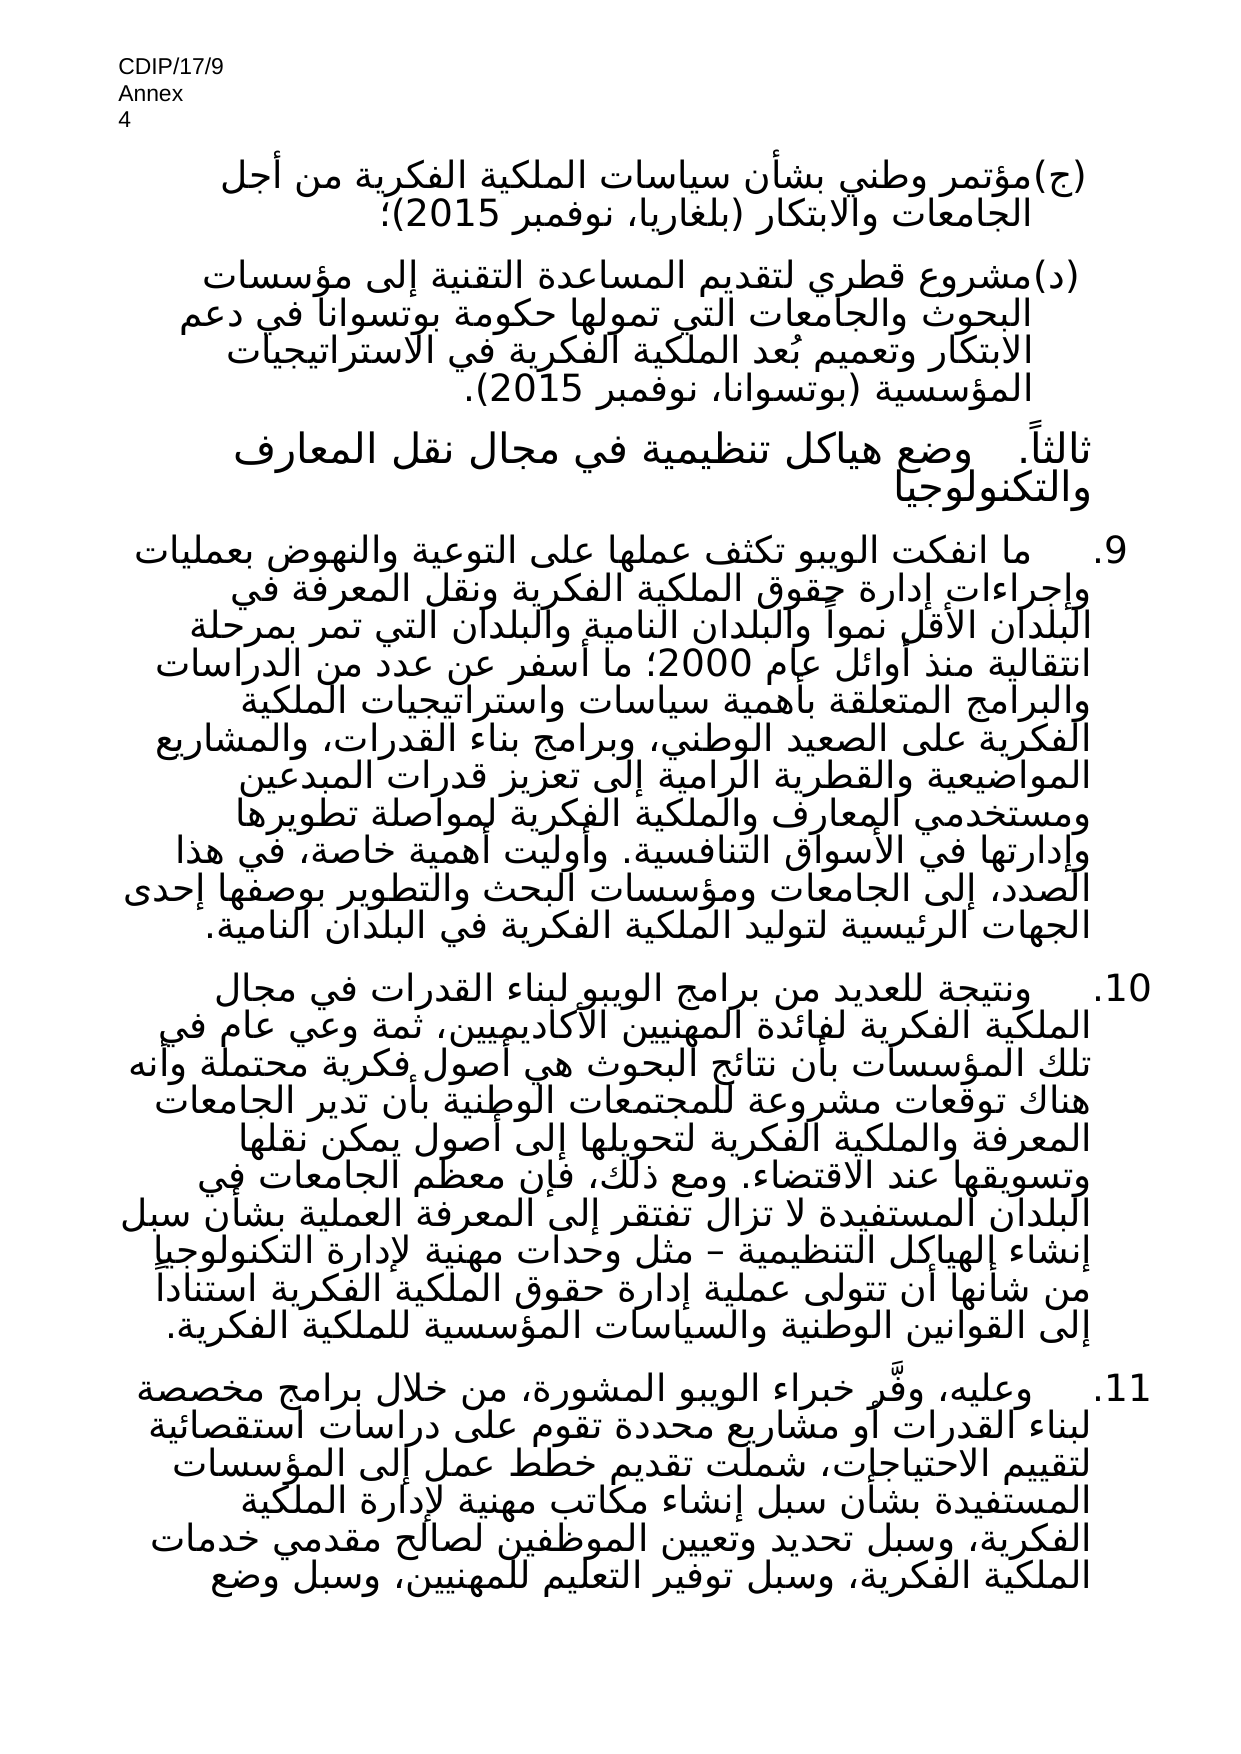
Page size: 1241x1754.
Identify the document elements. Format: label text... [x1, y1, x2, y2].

list ما انفكت الويبو تكثف عملها على التوعية والنهوض بعمليات وإجراءات إدارة حقوق الملكية الفكرية ونقل المعرفة في البلدان الأقل نمواً والبلدان النامية والبلدان التي تمر بمرحلة انتقالية منذ أوائل عام 2000؛ ما أسفر عن عدد من الدراسات والبرامج المتعلقة بأهمية سياسات واستراتيجيات الملكية الفكرية على الصعيد الوطني، وبرامج بناء القدرات، والمشاريع المواضيعية والقطرية الرامية إلى تعزيز قدرات المبدعين ومستخدمي المعارف والملكية الفكرية لمواصلة تطويرها وإدارتها في الأسواق التنافسية. وأوليت أهمية خاصة، في هذا الصدد، إلى الجامعات ومؤسسات البحث والتطوير بوصفها إحدى الجهات الرئيسية لتوليد الملكية الفكرية في البلدان النامية. [118, 533, 1092, 946]
list مشروع قطري لتقديم المساعدة التقنية إلى مؤسسات البحوث والجامعات التي تمولها حكومة بوتسوانا في دعم الابتكار وتعميم بُعد الملكية الفكرية في الاستراتيجيات المؤسسية (بوتسوانا، نوفمبر 2015). [118, 258, 1033, 408]
list ونتيجة للعديد من برامج الويبو لبناء القدرات في مجال الملكية الفكرية لفائدة المهنيين الأكاديميين، ثمة وعي عام في تلك المؤسسات بأن نتائج البحوث هي أصول فكرية محتملة وأنه هناك توقعات مشروعة للمجتمعات الوطنية بأن تدير الجامعات المعرفة والملكية الفكرية لتحويلها إلى أصول يمكن نقلها وتسويقها عند الاقتضاء. ومع ذلك، فإن معظم الجامعات في البلدان المستفيدة لا تزال تفتقر إلى المعرفة العملية بشأن سبل إنشاء الهياكل التنظيمية – مثل وحدات مهنية لإدارة التكنولوجيا من شأنها أن تتولى عملية إدارة حقوق الملكية الفكرية استناداً إلى القوانين الوطنية والسياسات المؤسسية للملكية الفكرية. [118, 971, 1092, 1346]
list مؤتمر وطني بشأن سياسات الملكية الفكرية من أجل الجامعات والابتكار (بلغاريا، نوفمبر 2015)؛ [118, 158, 1033, 233]
subtitle ثالثاً. وضع هياكل تنظيمية في مجال نقل المعارف والتكنولوجيا [118, 433, 1092, 508]
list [118, 1371, 1092, 1596]
